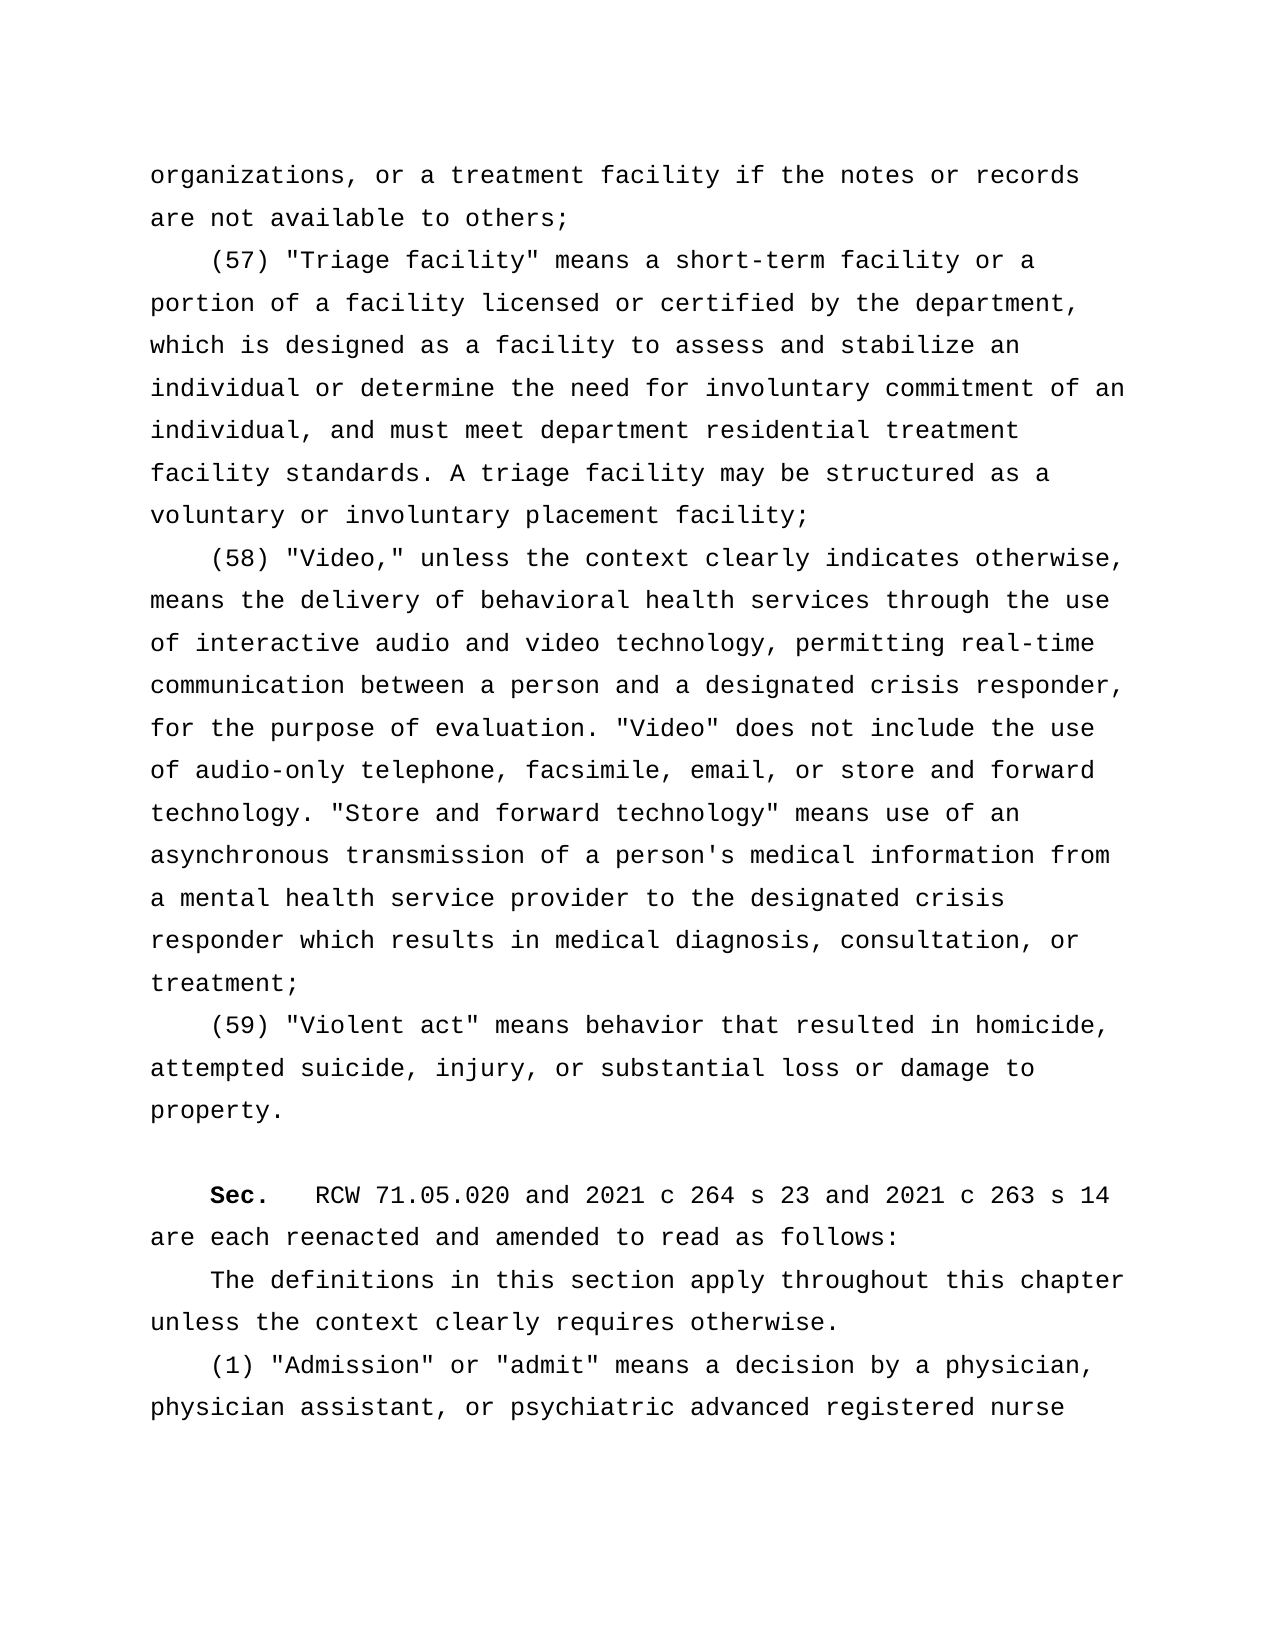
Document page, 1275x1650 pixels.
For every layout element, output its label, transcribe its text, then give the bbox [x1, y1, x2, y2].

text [150, 1339, 1125, 1424]
text Sec. RCW 71.05.020 and 2021 c 264 s 23 and 2021 c 263 s 14 are each reenacted and amended to read as follows: [150, 1169, 1125, 1254]
text (58) "Video," unless the context clearly indicates otherwise, means the delivery of behavioral health services through the use of interactive audio and video technology, permitting real-time communication between a person and a designated crisis responder, for the purpose of evaluation. "Video" does not include the use of audio-only telephone, facsimile, email, or store and forward technology. "Store and forward technology" means use of an asynchronous transmission of a person's medical information from a mental health service provider to the designated crisis responder which results in medical diagnosis, consultation, or treatment; [150, 532, 1125, 1000]
text (57) "Triage facility" means a short-term facility or a portion of a facility licensed or certified by the department, which is designed as a facility to assess and stabilize an individual or determine the need for involuntary commitment of an individual, and must meet department residential treatment facility standards. A triage facility may be structured as a voluntary or involuntary placement facility; [150, 235, 1125, 532]
text (59) "Violent act" means behavior that resulted in homicide, attempted suicide, injury, or substantial loss or damage to property. [150, 1000, 1125, 1127]
text The definitions in this section apply throughout this chapter unless the context clearly requires otherwise. [150, 1254, 1125, 1339]
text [150, 150, 1125, 235]
